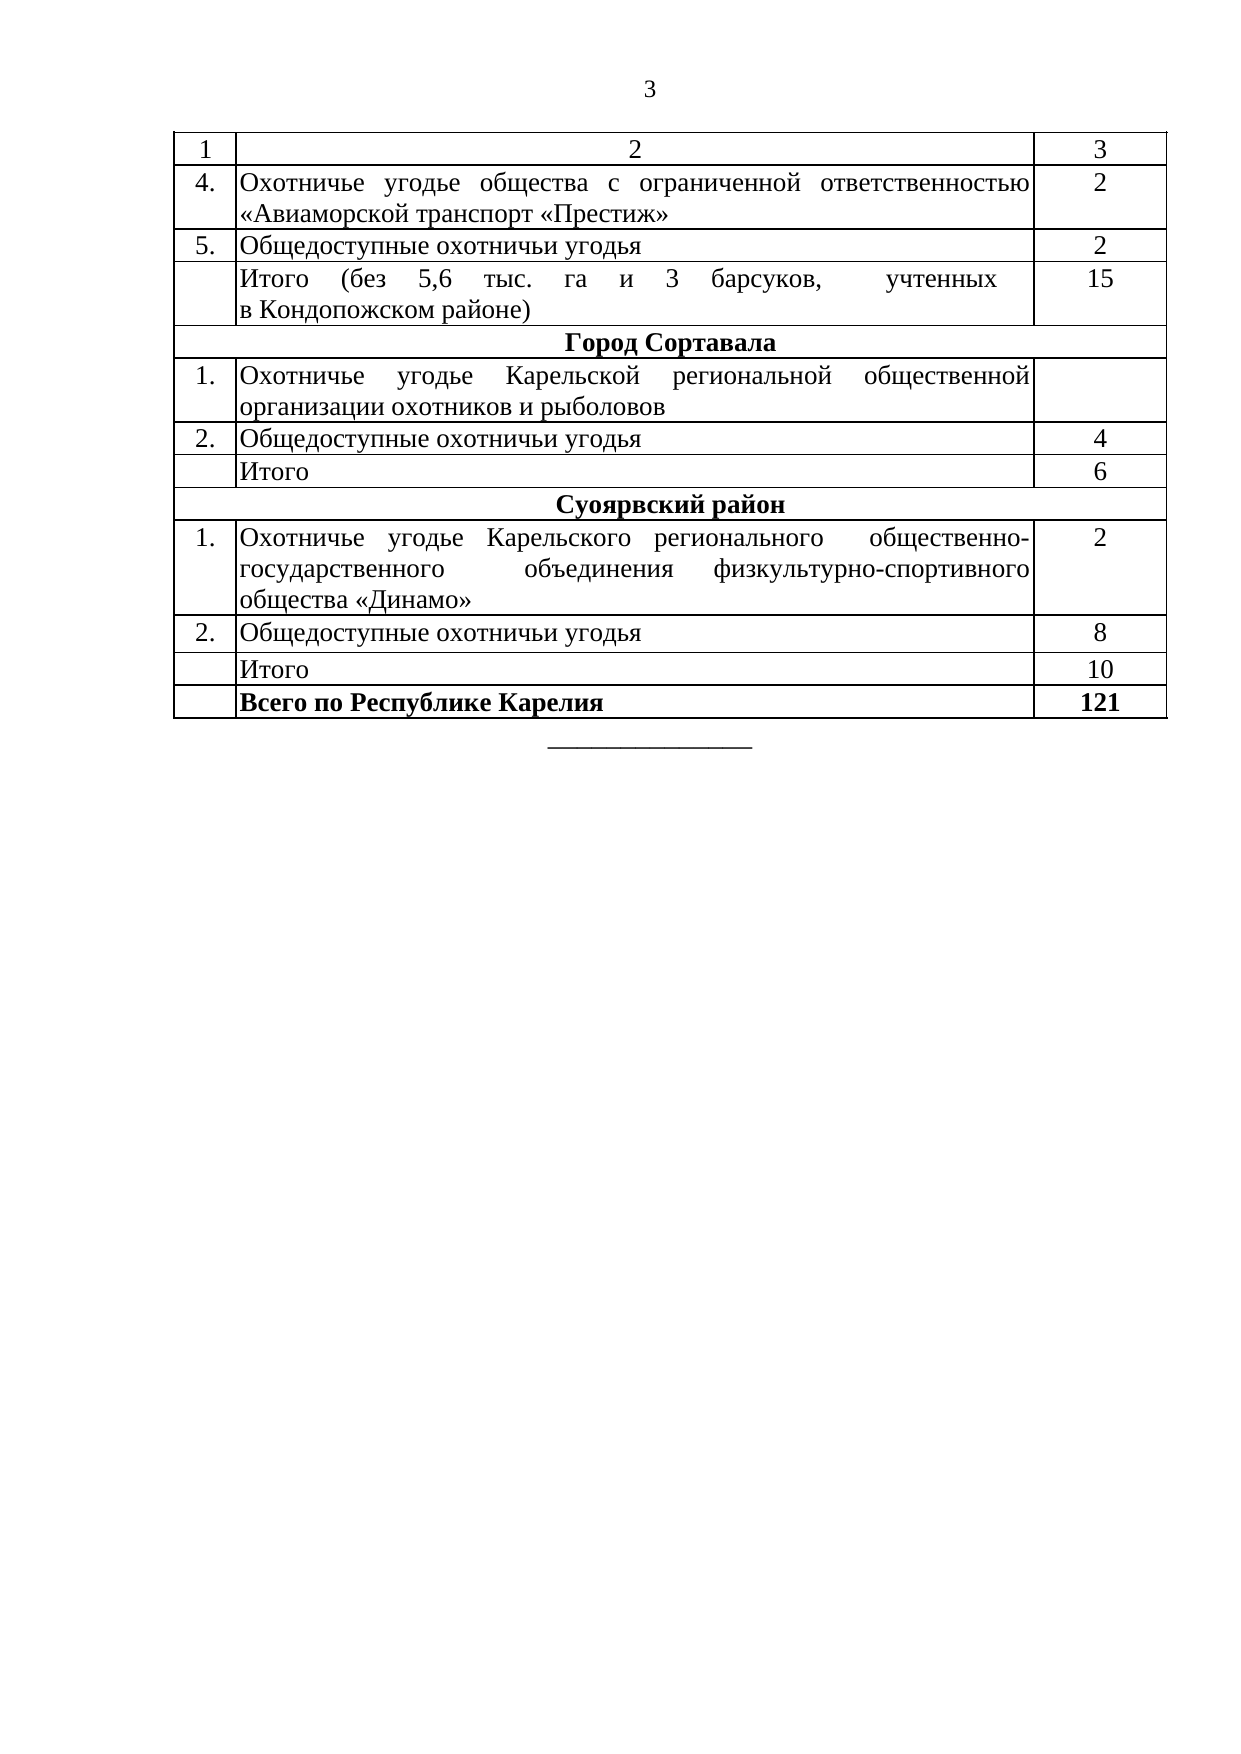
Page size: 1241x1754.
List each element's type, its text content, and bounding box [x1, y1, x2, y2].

table_cell 1. [175, 521, 235, 614]
table_cell 6 [1035, 455, 1166, 486]
table_header 1 [175, 133, 235, 164]
table_cell 2 [1035, 521, 1166, 614]
table_cell [175, 653, 235, 684]
table_cell Общедоступные охотничьи угодья [237, 616, 1033, 652]
table_cell Итого [237, 455, 1033, 486]
table_cell Охотничье угодье общества с ограниченной ответственностью «Авиаморской транспорт «Престиж» [237, 166, 1033, 228]
table_cell 8 [1035, 616, 1166, 652]
table_cell 121 [1035, 686, 1166, 717]
table_cell Всего по Республике Карелия [237, 686, 1033, 717]
table_cell [175, 686, 235, 717]
table_cell 4. [175, 166, 235, 228]
table_cell 2. [175, 616, 235, 652]
table_cell 2 [1035, 166, 1166, 228]
table_cell [175, 455, 235, 486]
table_cell 4 [1035, 423, 1166, 454]
table_cell 1. [175, 359, 235, 421]
text ______________ [177, 719, 1122, 752]
table_cell Общедоступные охотничьи угодья [237, 230, 1033, 261]
table_cell Охотничье угодье Карельского регионального общественно-государственного объединения физкультурно-спортивного общества «Динамо» [237, 521, 1033, 614]
table_cell Общедоступные охотничьи угодья [237, 423, 1033, 454]
table_cell 2 [1035, 230, 1166, 261]
table_cell Итого (без 5,6 тыс. га и 3 барсуков, учтенных в Кондопожском районе) [237, 262, 1033, 324]
table_header 2 [237, 133, 1033, 164]
table_cell 10 [1035, 653, 1166, 684]
table_cell Город Сортавала [175, 326, 1166, 357]
table_cell 2. [175, 423, 235, 454]
table_header 3 [1035, 133, 1166, 164]
table_cell 5. [175, 230, 235, 261]
table_cell [1035, 359, 1166, 421]
table_cell Охотничье угодье Карельской региональной общественной организации охотников и рыболовов [237, 359, 1033, 421]
table_cell 15 [1035, 262, 1166, 324]
table_cell Суоярвский район [175, 488, 1166, 519]
table_cell [175, 262, 235, 324]
table_cell Итого [237, 653, 1033, 684]
